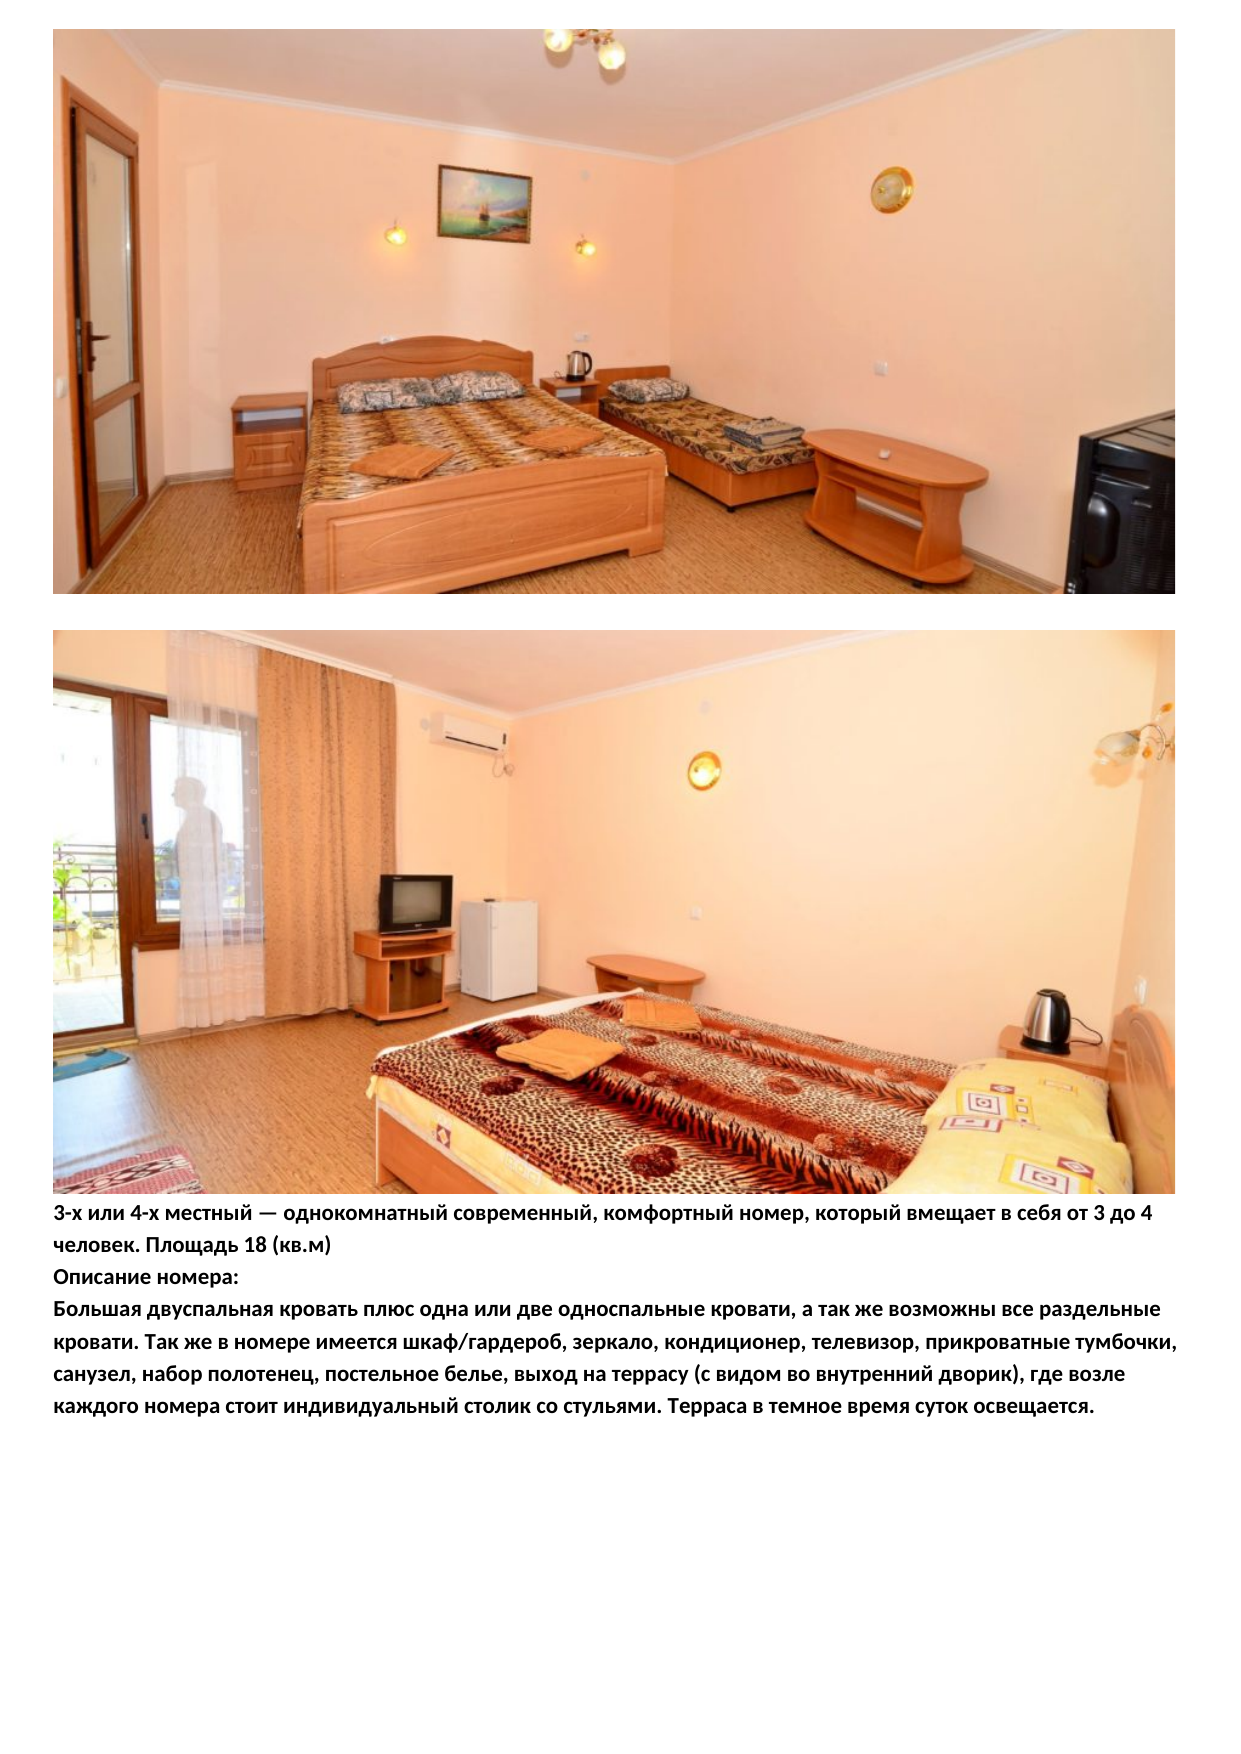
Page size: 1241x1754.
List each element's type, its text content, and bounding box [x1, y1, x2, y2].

picture [53, 29, 1176, 594]
text 3-х или 4-х местный — однокомнатный современный, комфортный номер, который вмещает в себя от 3 до 4 человек. Площадь 18 (кв.м) [53, 1198, 1181, 1258]
picture [53, 630, 1176, 1194]
text Описание номера: [53, 1262, 1181, 1290]
text Большая двуспальная кровать плюс одна или две односпальные кровати, а так же возможны все раздельные кровати. Так же в номере имеется шкаф/гардероб, зеркало, кондиционер, телевизор, прикроватные тумбочки, санузел, набор полотенец, постельное белье, выход на террасу (с видом во внутренний дворик), где возле каждого номера стоит индивидуальный столик со стульями. Терраса в темное время суток освещается. [53, 1294, 1181, 1419]
